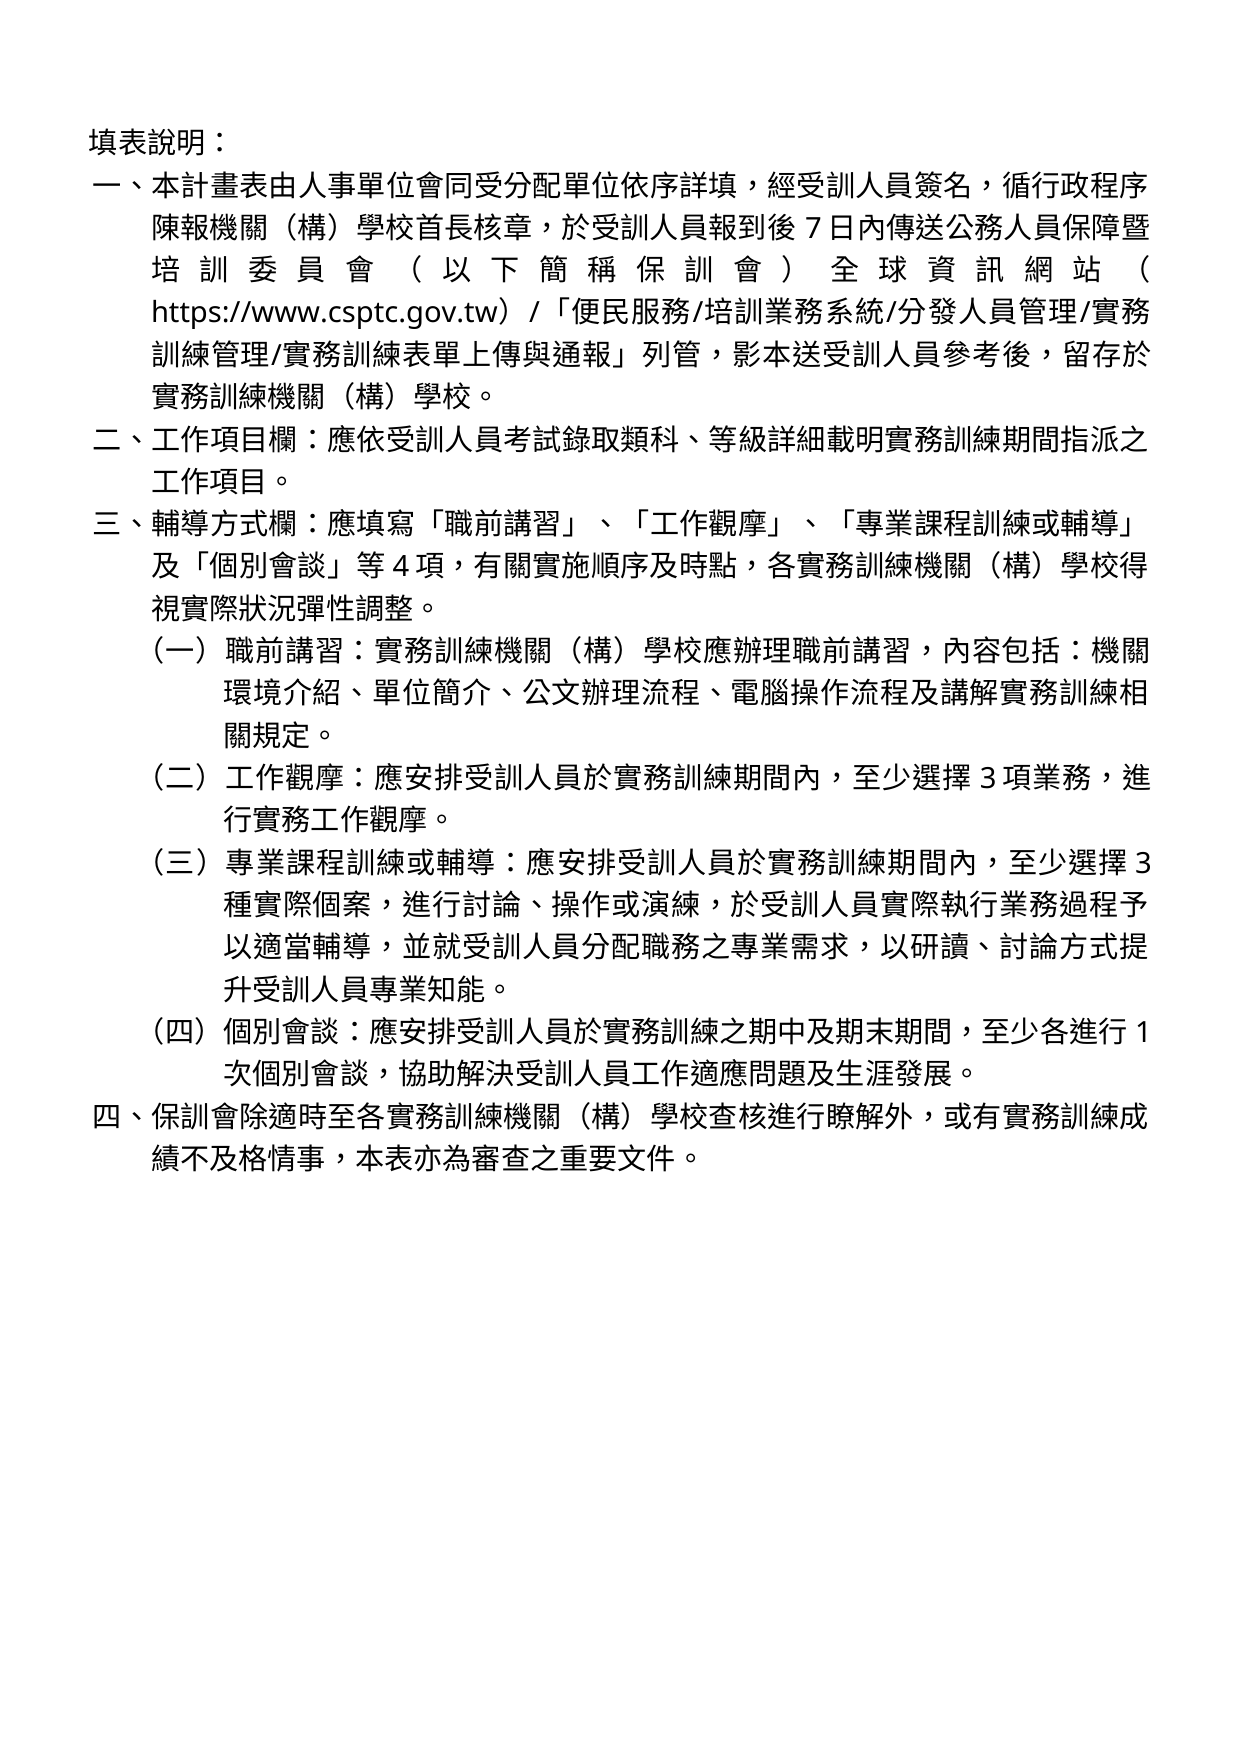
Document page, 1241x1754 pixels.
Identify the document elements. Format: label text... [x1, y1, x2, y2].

text （二）工作觀摩：應安排受訓人員於實務訓練期間內，至少選擇3項業務，進行實務工作觀摩。 [136, 754, 1152, 839]
text 四、保訓會除適時至各實務訓練機關（構）學校查核進行瞭解外，或有實務訓練成績不及格情事，本表亦為審查之重要文件。 [92, 1093, 1152, 1178]
text （四）個別會談：應安排受訓人員於實務訓練之期中及期末期間，至少各進行1次個別會談，協助解決受訓人員工作適應問題及生涯發展。 [136, 1008, 1152, 1093]
text （三）專業課程訓練或輔導：應安排受訓人員於實務訓練期間內，至少選擇3種實際個案，進行討論、操作或演練，於受訓人員實際執行業務過程予以適當輔導，並就受訓人員分配職務之專業需求，以研讀、討論方式提升受訓人員專業知能。 [136, 839, 1152, 1008]
text 填表說明： [89, 120, 1092, 162]
text 二、工作項目欄：應依受訓人員考試錄取類科、等級詳細載明實務訓練期間指派之工作項目。 [92, 416, 1152, 501]
text 三、輔導方式欄：應填寫「職前講習」、「工作觀摩」、「專業課程訓練或輔導」及「個別會談」等4項，有關實施順序及時點，各實務訓練機關（構）學校得視實際狀況彈性調整。 [92, 501, 1152, 628]
text （一）職前講習：實務訓練機關（構）學校應辦理職前講習，內容包括：機關環境介紹、單位簡介、公文辦理流程、電腦操作流程及講解實務訓練相關規定。 [136, 628, 1152, 754]
text 一、本計畫表由人事單位會同受分配單位依序詳填，經受訓人員簽名，循行政程序陳報機關（構）學校首長核章，於受訓人員報到後7日內傳送公務人員保障暨培訓委員會（以下簡稱保訓會）全球資訊網站（ https://www.csptc.gov.tw）/「便民服務/培訓業務系統/分發人員管理/實務訓練管理/實務訓練表單上傳與通報」列管，影本送受訓人員參考後，留存於實務訓練機關（構）學校。 [92, 162, 1152, 416]
